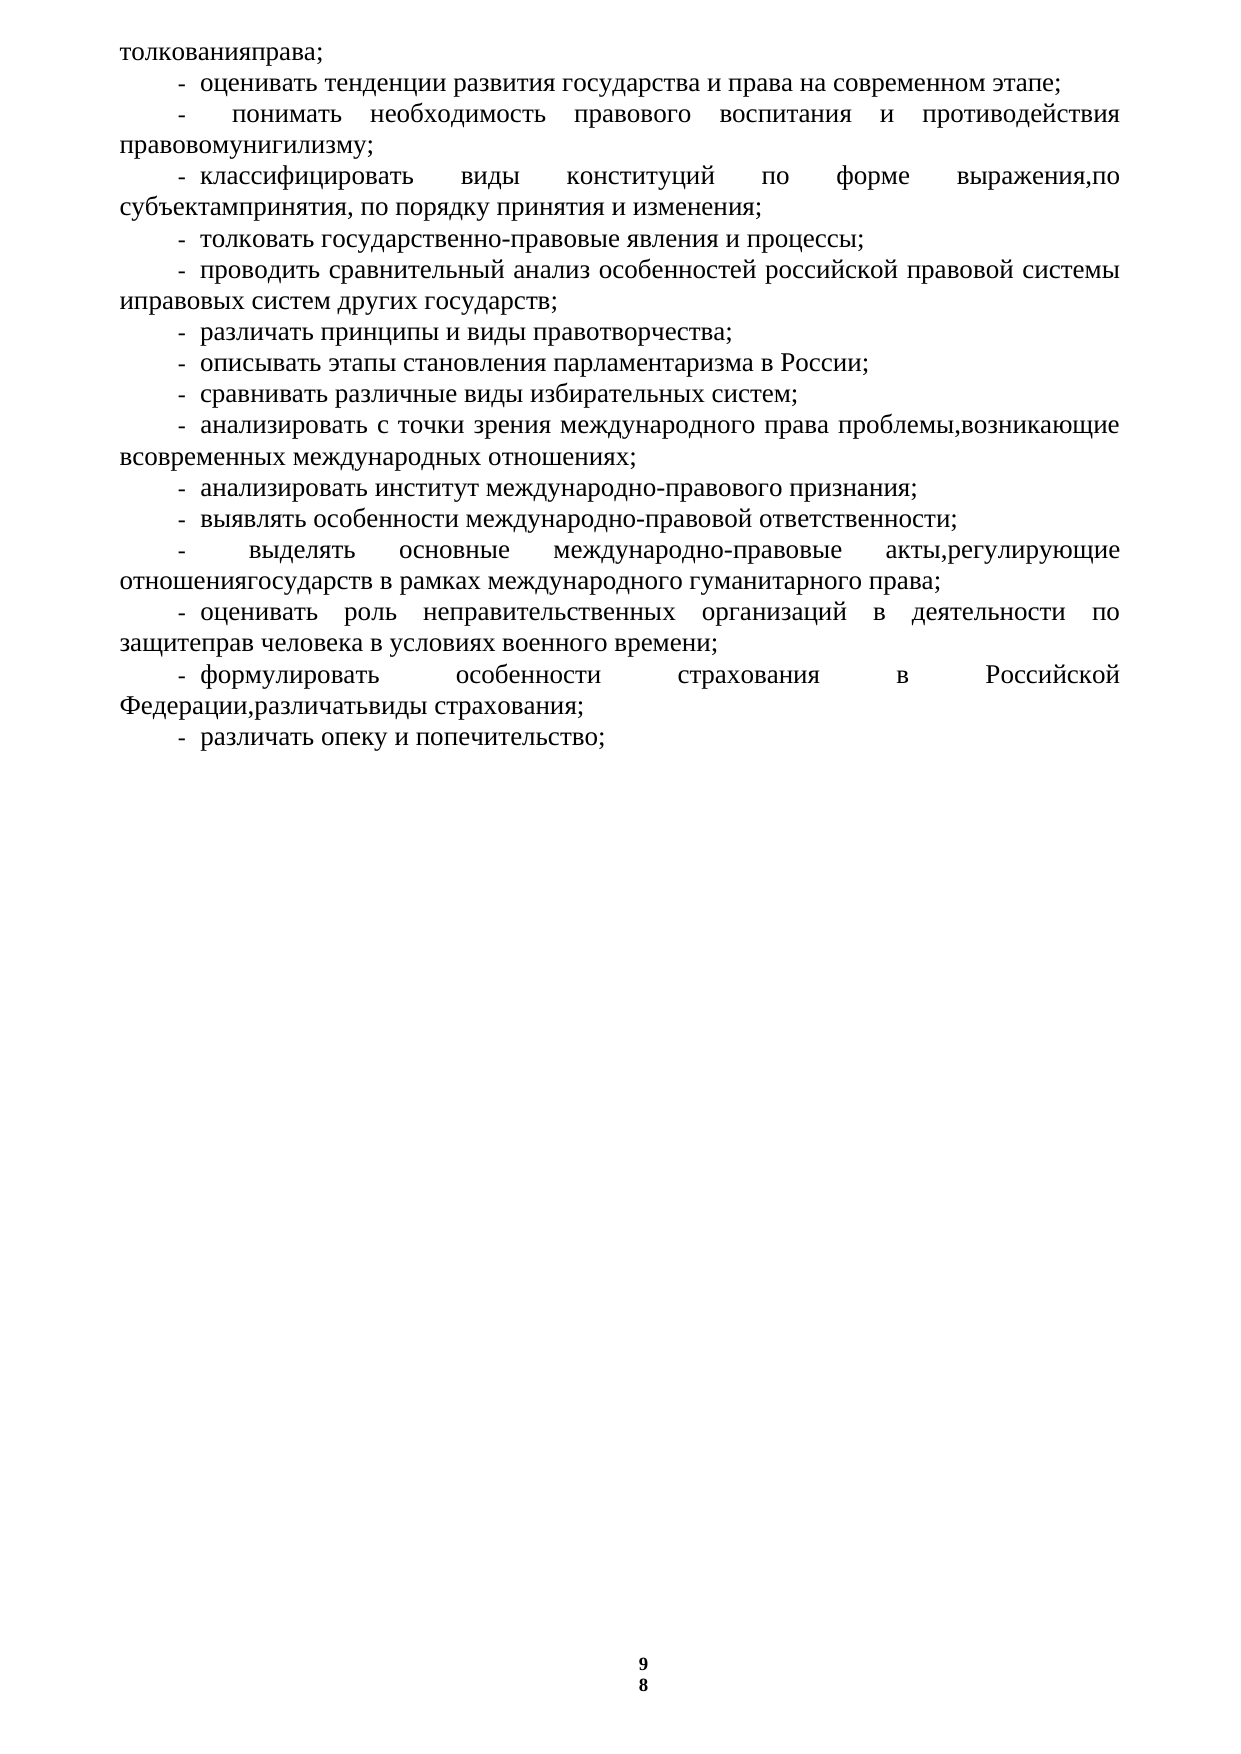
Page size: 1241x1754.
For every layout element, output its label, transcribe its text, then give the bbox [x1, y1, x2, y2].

list толковать государственно-правовые явления и процессы; [119, 222, 1123, 253]
list описывать этапы становления парламентаризма в России; [119, 346, 1123, 377]
list проводить сравнительный анализ особенностей российской правовой системы иправовых систем других государств; [119, 253, 1121, 315]
list различать принципы и виды правотворчества; [119, 315, 1123, 346]
list понимать необходимость правового воспитания и противодействия правовомунигилизму; [119, 97, 1121, 159]
list выявлять особенности международно-правовой ответственности; [119, 502, 1123, 533]
list оценивать роль неправительственных организаций в деятельности по защитеправ человека в условиях военного времени; [119, 595, 1121, 658]
list анализировать институт международно-правового признания; [119, 471, 1123, 502]
list сравнивать различные виды избирательных систем; [119, 377, 1123, 408]
list анализировать с точки зрения международного права проблемы,возникающие всовременных международных отношениях; [119, 408, 1121, 471]
list оценивать тенденции развития государства и права на современном этапе; [119, 66, 1123, 97]
list формулировать особенности страхования в Российской Федерации,различатьвиды страхования; [119, 658, 1121, 720]
list классифицировать виды конституций по форме выражения,по субъектампринятия, по порядку принятия и изменения; [119, 159, 1121, 222]
list сравнивать достоинства и недостатки различных видов и способов толкованияправа; [119, 35, 1123, 66]
list различать опеку и попечительство; [119, 720, 1123, 751]
list выделять основные международно-правовые акты,регулирующие отношениягосударств в рамках международного гуманитарного права; [119, 533, 1121, 595]
